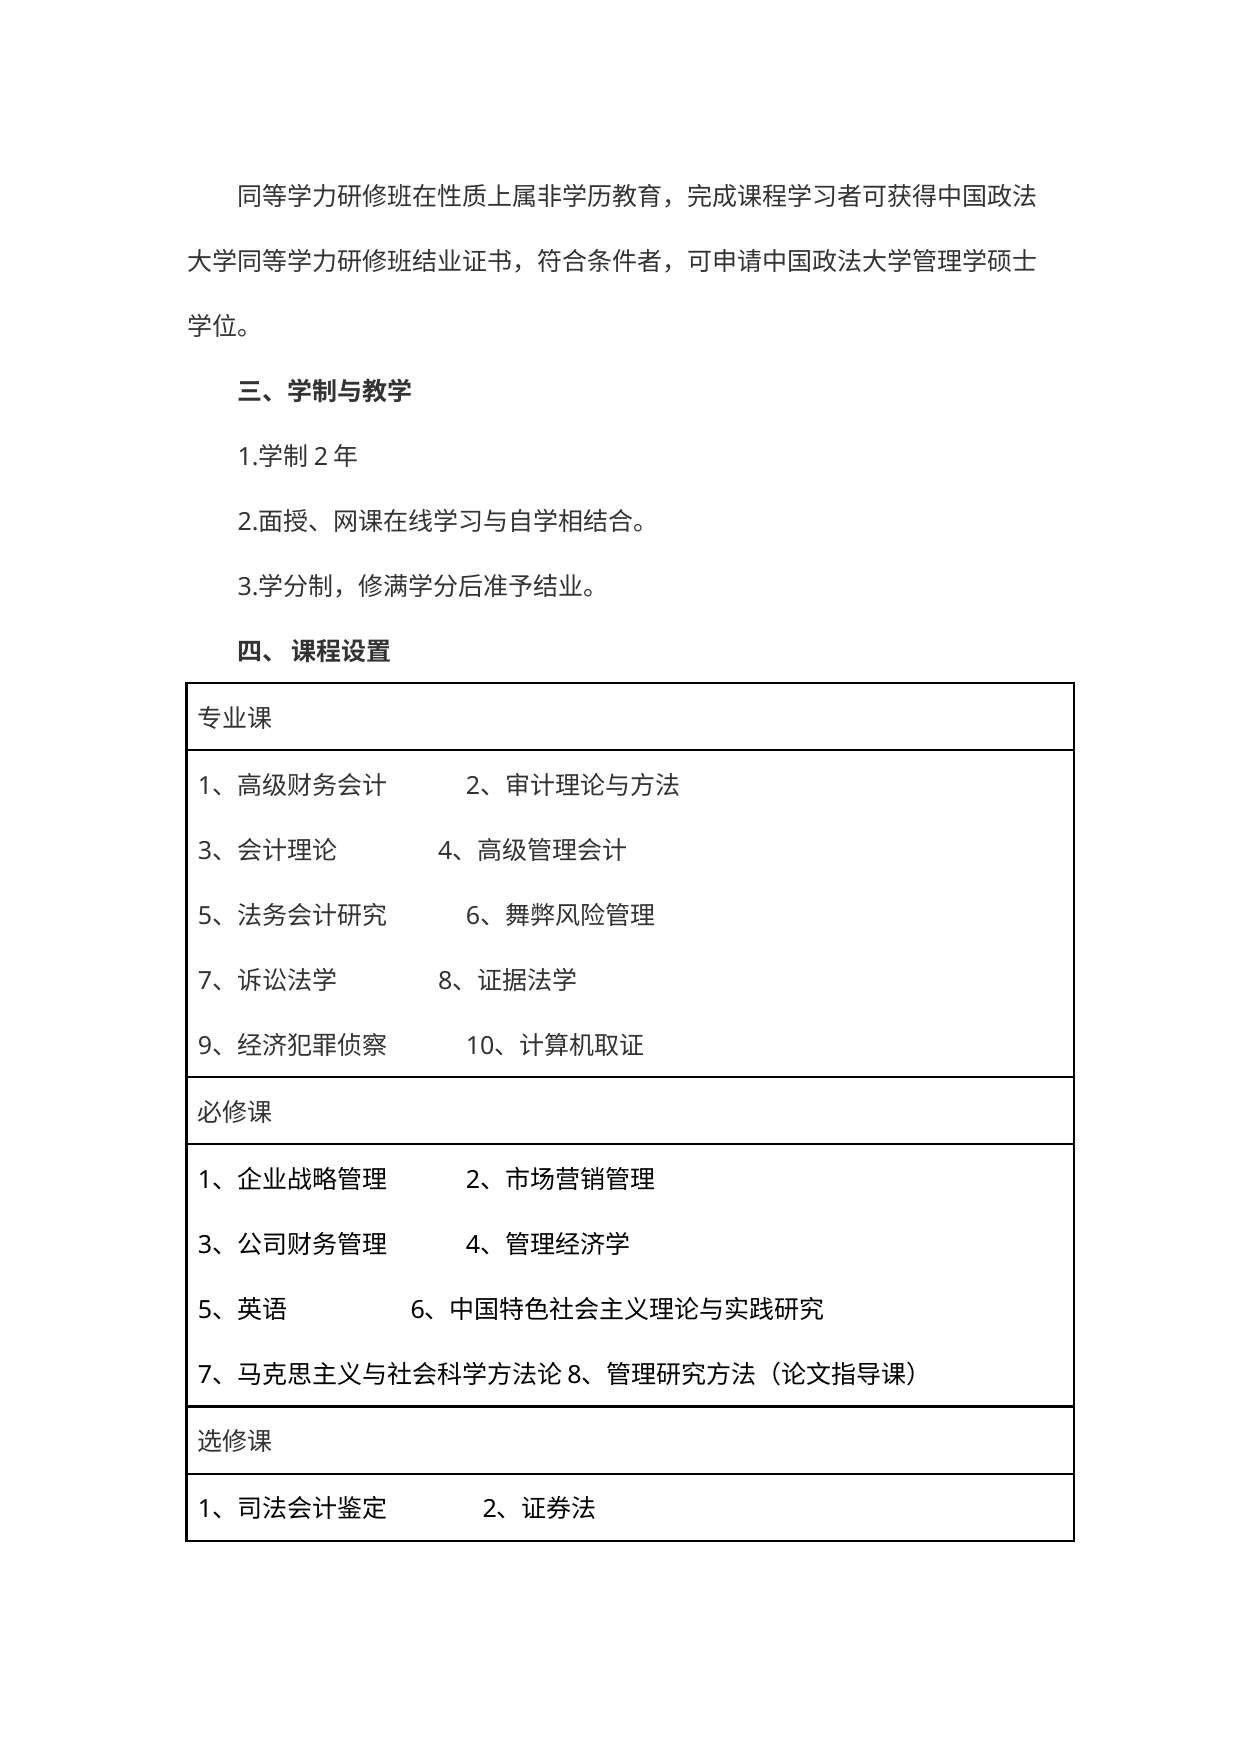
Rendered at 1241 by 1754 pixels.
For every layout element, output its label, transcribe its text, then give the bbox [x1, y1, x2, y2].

table_cell 1、高级财务会计 2、审计理论与方法 3、会计理论 4、高级管理会计 5、法务会计研究 6、舞弊风险管理 7、诉讼法学 8、证据法学 9、经济犯罪侦察 10、计算机取证 [188, 751, 1073, 1076]
text 三、学制与教学 [187, 357, 1053, 422]
text 四、 课程设置 [187, 617, 1053, 682]
text 1.学制2年 [187, 422, 1053, 487]
text 同等学力研修班在性质上属非学历教育，完成课程学习者可获得中国政法大学同等学力研修班结业证书，符合条件者，可申请中国政法大学管理学硕士学位。 [187, 162, 1053, 357]
table_cell 选修课 [188, 1408, 1073, 1472]
text 2.面授、网课在线学习与自学相结合。 [187, 487, 1053, 552]
text 3.学分制，修满学分后准予结业。 [187, 552, 1053, 617]
table_cell 1、企业战略管理 2、市场营销管理 3、公司财务管理 4、管理经济学 5、英语 6、中国特色社会主义理论与实践研究 7、马克思主义与社会科学方法论8、管理研究方法（论文指导课） [188, 1145, 1073, 1405]
table_cell 必修课 [188, 1078, 1073, 1143]
table_header 专业课 [188, 684, 1073, 749]
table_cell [188, 1475, 1073, 1539]
